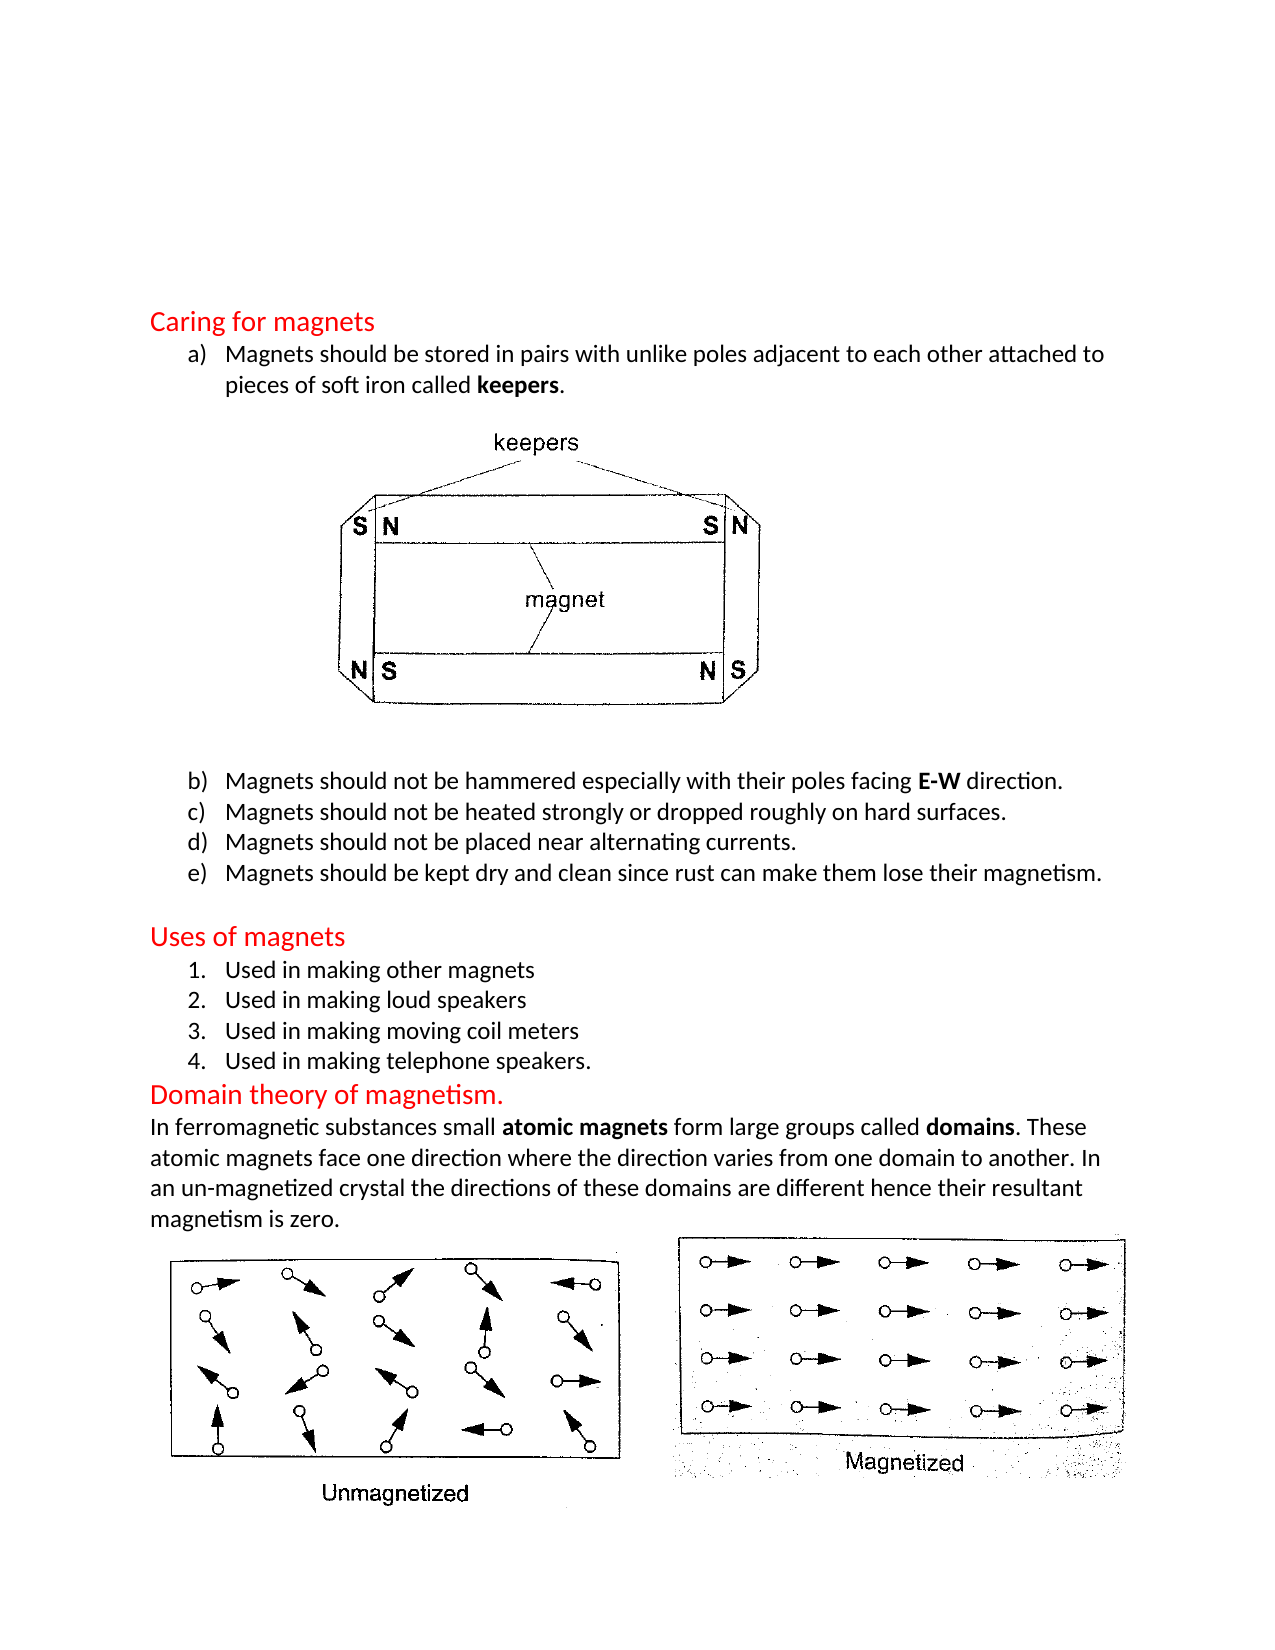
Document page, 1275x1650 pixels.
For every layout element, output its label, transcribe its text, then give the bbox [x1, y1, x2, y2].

list Magnets should not be hammered especially with their poles facing E-W direction. [187, 766, 1125, 796]
list Used in making other magnets [187, 954, 1125, 984]
list Used in making moving coil meters [187, 1015, 1125, 1045]
list Magnets should not be placed near alternating currents. [187, 827, 1125, 857]
text In ferromagnetic substances small atomic magnets form large groups called domains. These atomic magnets face one direction where the direction varies from one domain to another. In an un-magnetized crystal the directions of these domains are different hence their resultant magnetism is zero. [150, 1111, 1125, 1233]
list Magnets should be stored in pairs with unlike poles adjacent to each other attached to pieces of soft iron called keepers. [187, 338, 1125, 399]
list Used in making loud speakers [187, 984, 1125, 1015]
list Used in making telephone speakers. [187, 1045, 1125, 1076]
text Caring for magnets [150, 303, 1125, 338]
list Magnets should not be heated strongly or dropped roughly on hard surfaces. [187, 796, 1125, 827]
text Domain theory of magnetism. [150, 1076, 1125, 1111]
list Magnets should be kept dry and clean since rust can make them lose their magnetism. [187, 857, 1125, 888]
text Uses of magnets [150, 918, 1125, 954]
